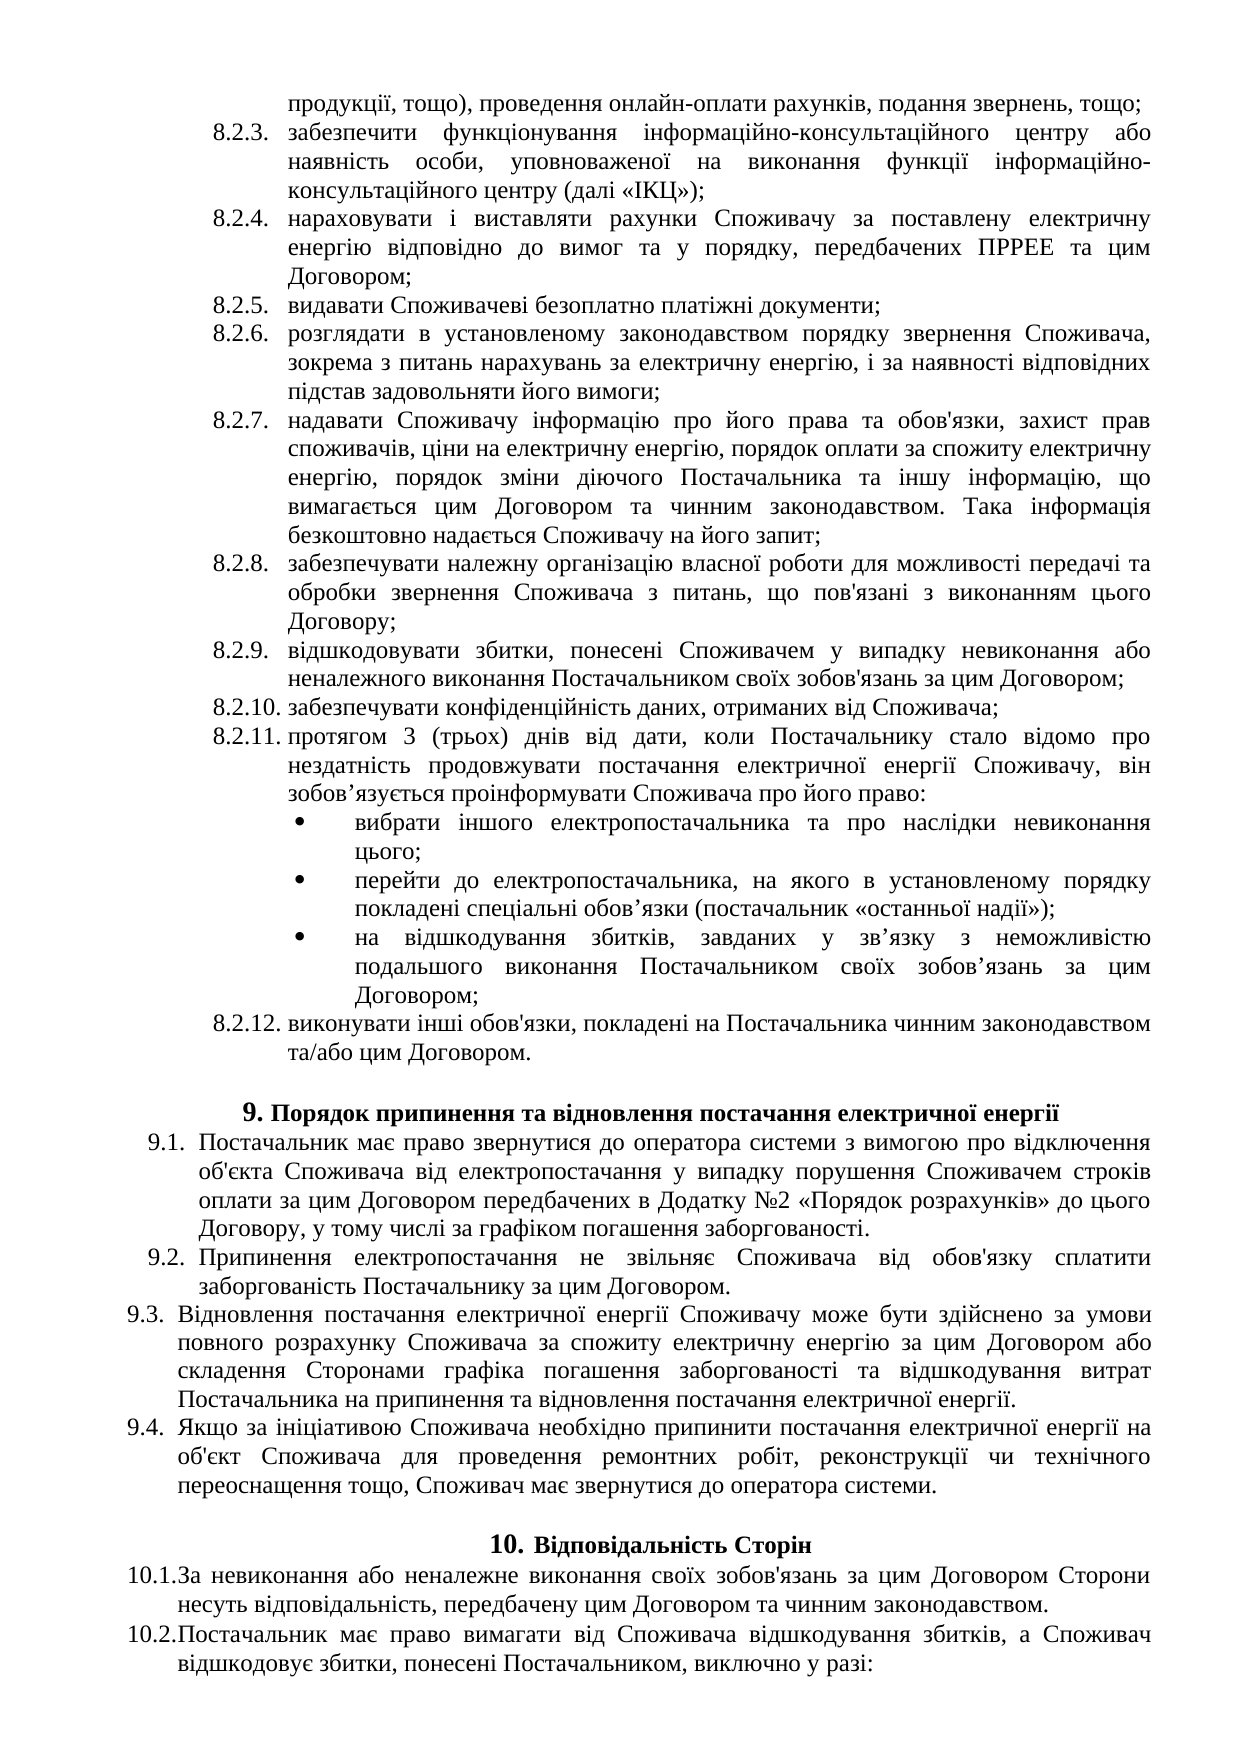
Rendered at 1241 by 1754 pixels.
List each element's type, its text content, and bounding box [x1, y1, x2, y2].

list нараховувати і виставляти рахунки Споживачу за поставлену електричну енергію відповідно до вимог та у порядку, передбачених ПРРЕЕ та цим Договором; [213, 203, 1152, 290]
list Відновлення постачання електричної енергії Споживачу може бути здійснено за умови повного розрахунку Споживача за спожиту електричну енергію за цим Договором або складення Сторонами графіка погашення заборгованості та відшкодування витрат Постачальника на припинення та відновлення постачання електричної енергії. [127, 1300, 1152, 1412]
list Постачальник має право звернутися до оператора системи з вимогою про відключення об'єкта Споживача від електропостачання у випадку порушення Споживачем строків оплати за цим Договором передбачених в Додатку №2 «Порядок розрахунків» до цього Договору, у тому числі за графіком погашення заборгованості. [148, 1127, 1152, 1242]
list Відповідальність Сторін [149, 1527, 1152, 1560]
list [213, 88, 1152, 117]
list перейти до електропостачальника, на якого в установленому порядку покладені спеціальні обов’язки (постачальник «останньої надії»); [295, 865, 1152, 922]
list вибрати іншого електропостачальника та про наслідки невиконання цього; [295, 807, 1152, 865]
list Якщо за ініціативою Споживача необхідно припинити постачання електричної енергії на об'єкт Споживача для проведення ремонтних робіт, реконструкції чи технічного переоснащення тощо, Споживач має звернутися до оператора системи. [127, 1412, 1152, 1499]
list виконувати інші обов'язки, покладені на Постачальника чинним законодавством та/або цим Договором. [213, 1008, 1152, 1066]
list протягом 3 (трьох) днів від дати, коли Постачальнику стало відомо про нездатність продовжувати постачання електричної енергії Споживачу, він зобов’язується проінформувати Споживача про його право: [213, 721, 1152, 807]
list розглядати в установленому законодавством порядку звернення Споживача, зокрема з питань нарахувань за електричну енергію, і за наявності відповідних підстав задовольняти його вимоги; [213, 318, 1152, 405]
list відшкодовувати збитки, понесені Споживачем у випадку невиконання або неналежного виконання Постачальником своїх зобов'язань за цим Договором; [213, 635, 1152, 692]
list Порядок припинення та відновлення постачання електричної енергії [149, 1095, 1152, 1127]
list забезпечити функціонування інформаційно-консультаційного центру або наявність особи, уповноваженої на виконання функції інформаційно-консультаційного центру (далі «ІКЦ»); [213, 117, 1152, 203]
list Припинення електропостачання не звільняє Споживача від обов'язку сплатити заборгованість Постачальнику за цим Договором. [148, 1242, 1152, 1300]
list Постачальник має право вимагати від Споживача відшкодування збитків, а Споживач відшкодовує збитки, понесені Постачальником, виключно у разі: [127, 1619, 1152, 1677]
list видавати Споживачеві безоплатно платіжні документи; [213, 290, 1152, 318]
list забезпечувати належну організацію власної роботи для можливості передачі та обробки звернення Споживача з питань, що пов'язані з виконанням цього Договору; [213, 548, 1152, 635]
list забезпечувати конфіденційність даних, отриманих від Споживача; [213, 692, 1152, 721]
list За невиконання або неналежне виконання своїх зобов'язань за цим Договором Сторони несуть відповідальність, передбачену цим Договором та чинним законодавством. [127, 1560, 1152, 1618]
list на відшкодування збитків, завданих у зв’язку з неможливістю подальшого виконання Постачальником своїх зобов’язань за цим Договором; [295, 922, 1152, 1008]
list надавати Споживачу інформацію про його права та обов'язки, захист прав споживачів, ціни на електричну енергію, порядок оплати за спожиту електричну енергію, порядок зміни діючого Постачальника та іншу інформацію, що вимагається цим Договором та чинним законодавством. Така інформація безкоштовно надається Споживачу на його запит; [213, 405, 1152, 548]
